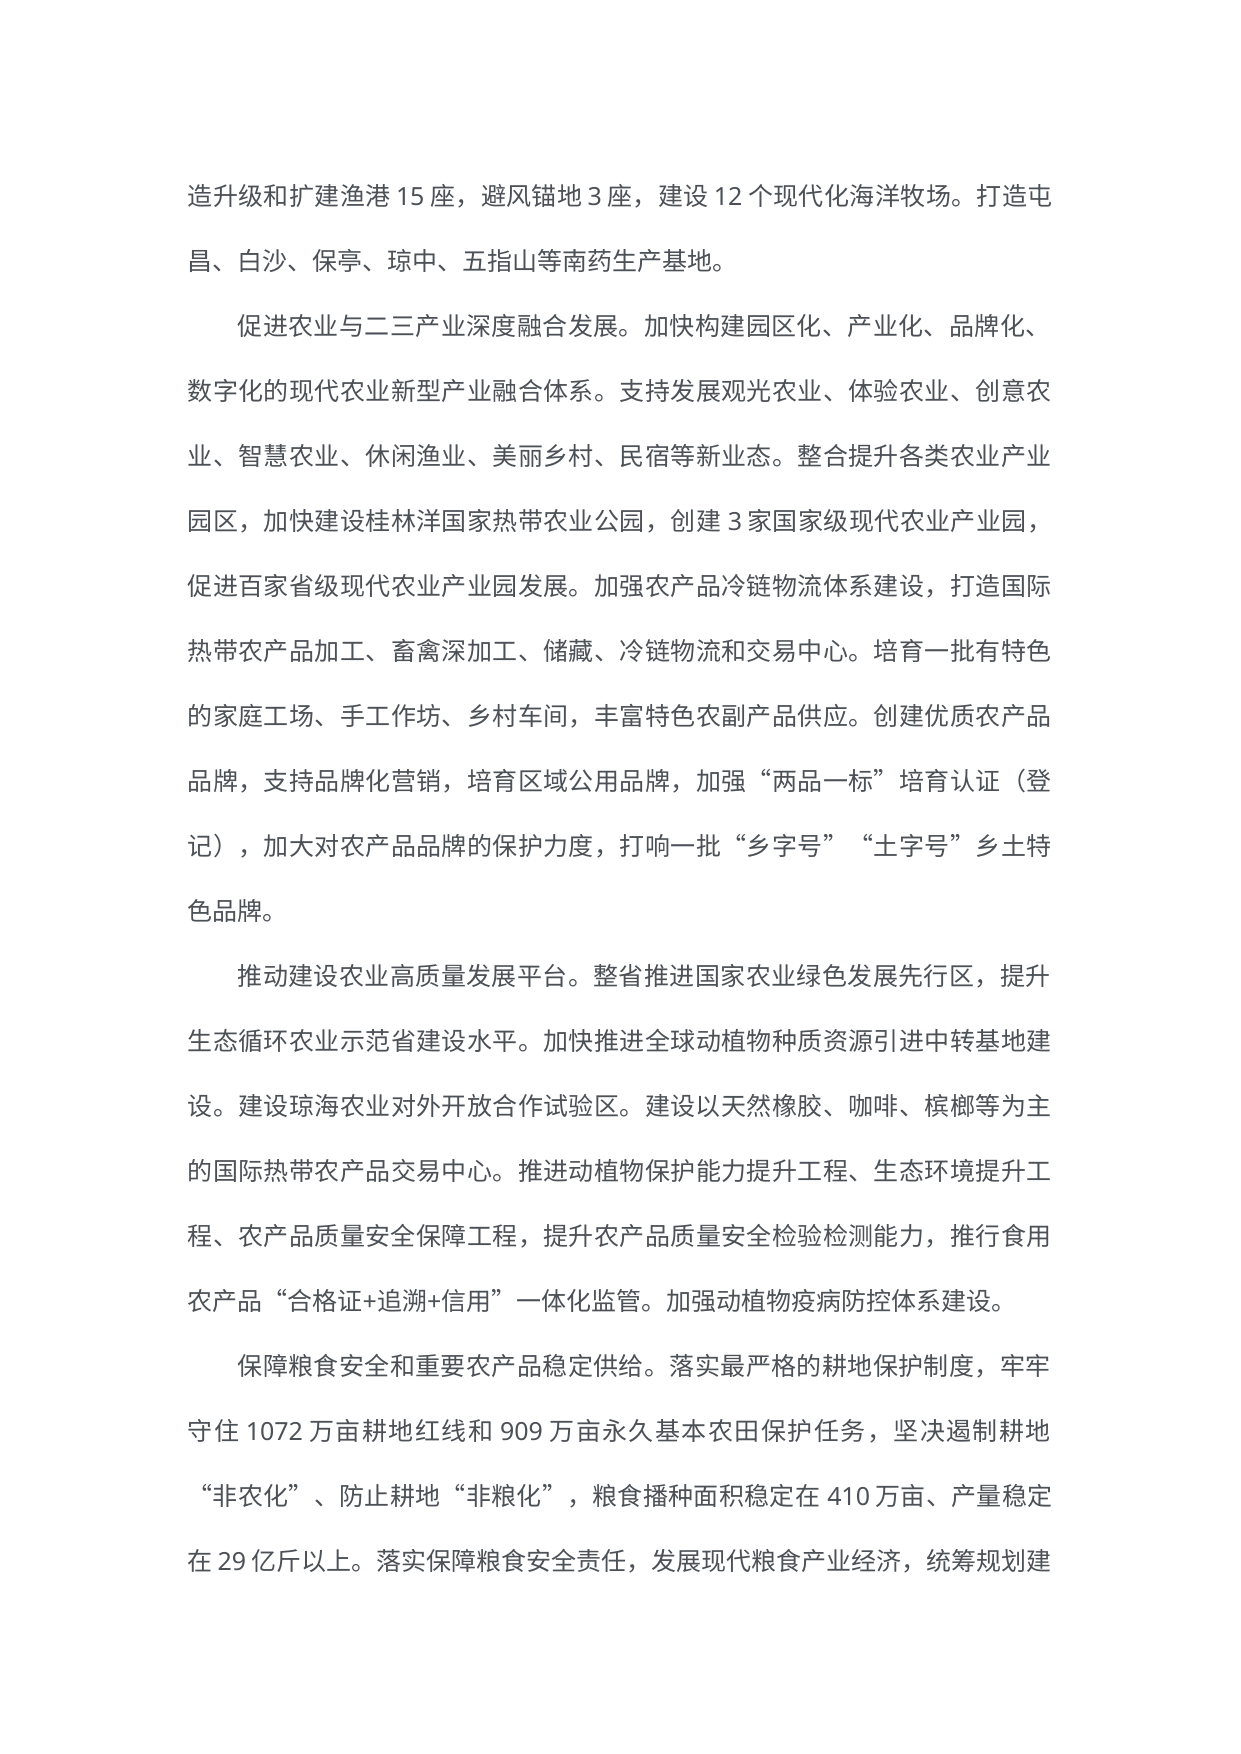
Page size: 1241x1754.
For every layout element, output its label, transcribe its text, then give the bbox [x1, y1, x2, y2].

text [187, 162, 1053, 292]
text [187, 1332, 1053, 1592]
text 促进农业与二三产业深度融合发展。加快构建园区化、产业化、品牌化、数字化的现代农业新型产业融合体系。支持发展观光农业、体验农业、创意农业、智慧农业、休闲渔业、美丽乡村、民宿等新业态。整合提升各类农业产业园区，加快建设桂林洋国家热带农业公园，创建3家国家级现代农业产业园，促进百家省级现代农业产业园发展。加强农产品冷链物流体系建设，打造国际热带农产品加工、畜禽深加工、储藏、冷链物流和交易中心。培育一批有特色的家庭工场、手工作坊、乡村车间，丰富特色农副产品供应。创建优质农产品品牌，支持品牌化营销，培育区域公用品牌，加强“两品一标”培育认证（登记），加大对农产品品牌的保护力度，打响一批“乡字号”“土字号”乡土特色品牌。 [187, 292, 1053, 942]
text 推动建设农业高质量发展平台。整省推进国家农业绿色发展先行区，提升生态循环农业示范省建设水平。加快推进全球动植物种质资源引进中转基地建设。建设琼海农业对外开放合作试验区。建设以天然橡胶、咖啡、槟榔等为主的国际热带农产品交易中心。推进动植物保护能力提升工程、生态环境提升工程、农产品质量安全保障工程，提升农产品质量安全检验检测能力，推行食用农产品“合格证+追溯+信用”一体化监管。加强动植物疫病防控体系建设。 [187, 942, 1053, 1332]
